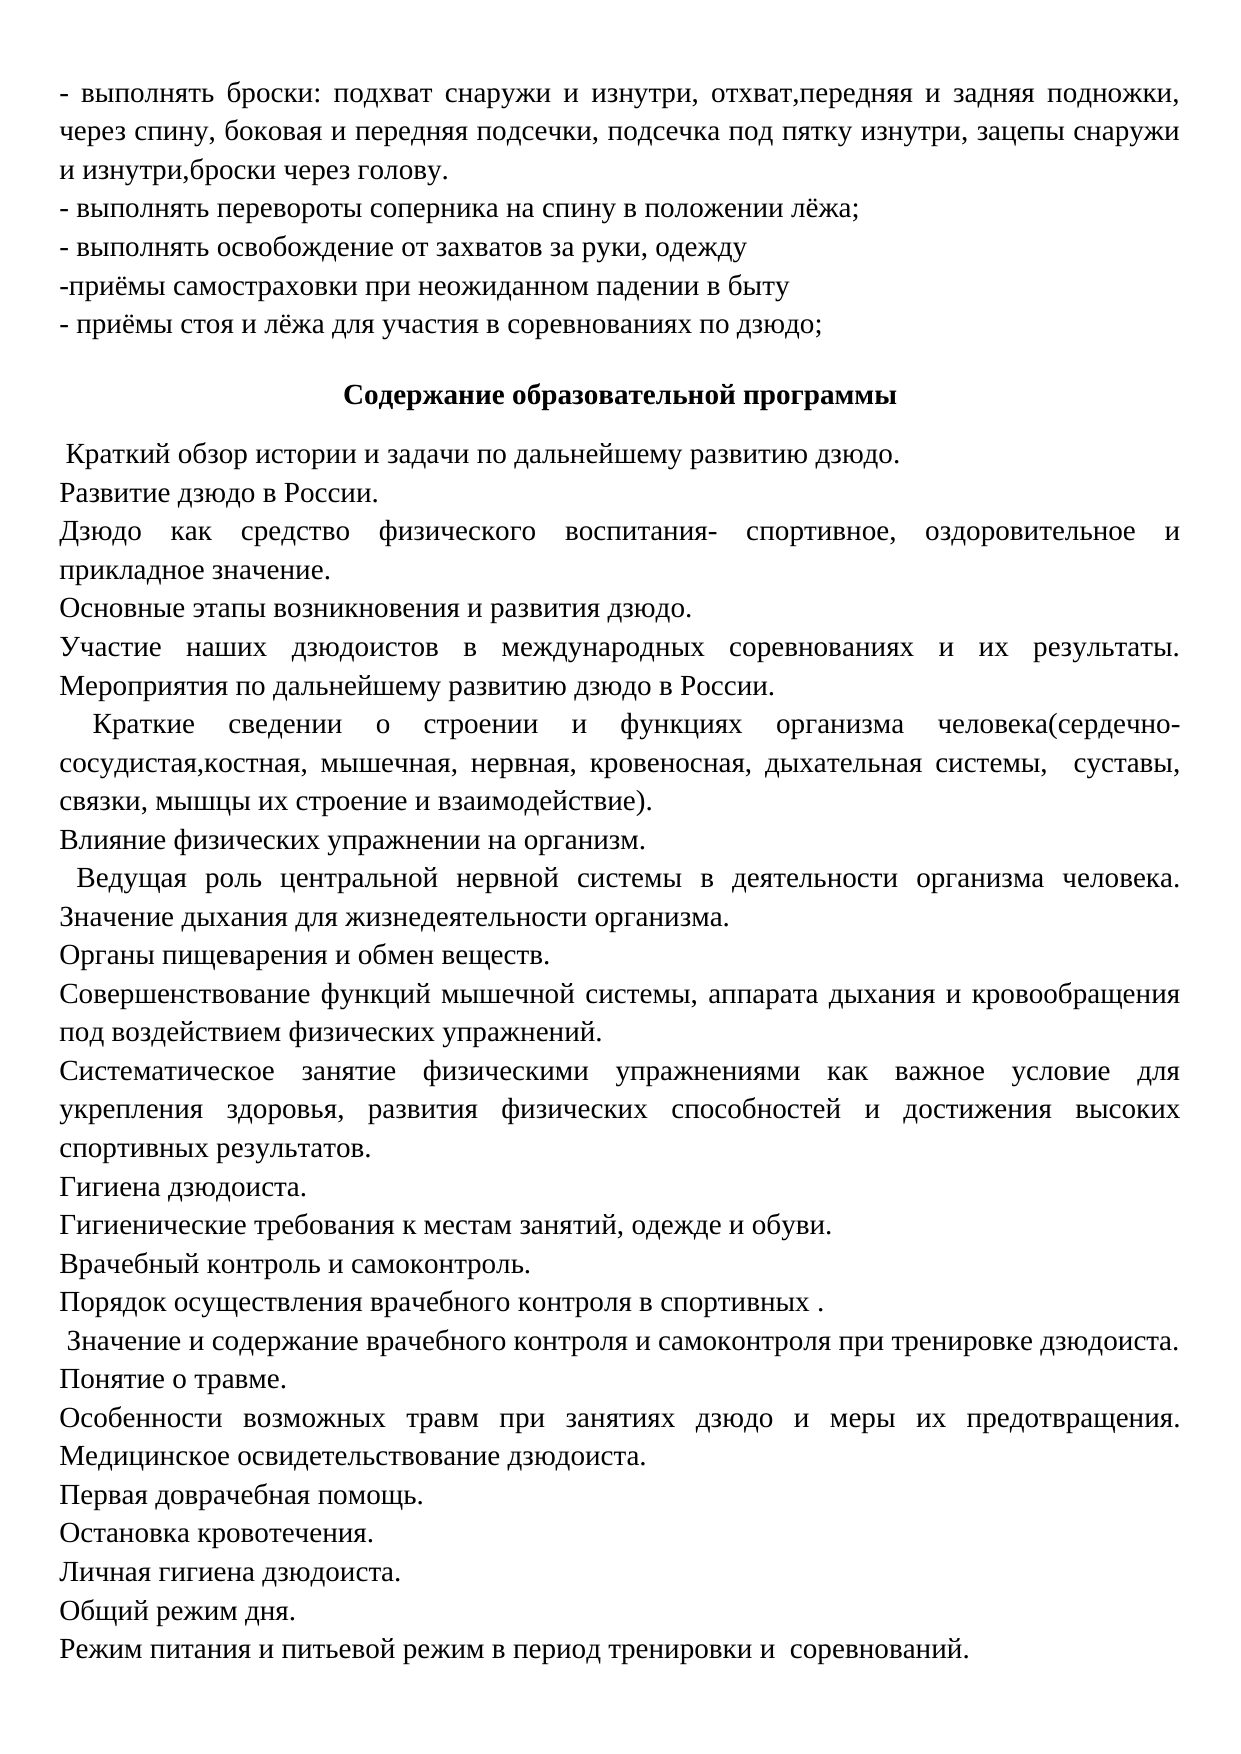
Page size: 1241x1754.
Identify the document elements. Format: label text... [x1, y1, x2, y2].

text Гигиена дзюдоиста. [59, 1169, 1181, 1202]
text Личная гигиена дзюдоиста. [59, 1554, 1181, 1588]
text -приёмы самостраховки при неожиданном падении в быту [59, 268, 1181, 301]
text - приёмы стоя и лёжа для участия в соревнованиях по дзюдо; [59, 306, 1181, 340]
text Остановка кровотечения. [59, 1516, 1181, 1549]
text Участие наших дзюдоистов в международных соревнованиях и их результаты. Мероприятия по дальнейшему развитию дзюдо в России. [59, 629, 1181, 701]
text Влияние физических упражнении на организм. [59, 822, 1181, 855]
text - выполнять броски: подхват снаружи и изнутри, отхват,передняя и задняя подножки, через спину, боковая и передняя подсечки, подсечка под пятку изнутри, зацепы снаружи и изнутри,броски через голову. [59, 75, 1181, 186]
text Краткие сведении о строении и функциях организма человека(сердечно-сосудистая,костная, мышечная, нервная, кровеносная, дыхательная системы, суставы, связки, мышцы их строение и взаимодействие). [59, 706, 1181, 817]
text - выполнять перевороты соперника на спину в положении лёжа; [59, 191, 1181, 224]
text Значение и содержание врачебного контроля и самоконтроля при тренировке дзюдоиста. [59, 1323, 1181, 1356]
text Содержание образовательной программы [59, 377, 1181, 411]
text Органы пищеварения и обмен веществ. [59, 937, 1181, 971]
text Дзюдо как средство физического воспитания- спортивное, оздоровительное и прикладное значение. [59, 513, 1181, 586]
text Общий режим дня. [59, 1593, 1181, 1626]
text Систематическое занятие физическими упражнениями как важное условие для укрепления здоровья, развития физических способностей и достижения высоких спортивных результатов. [59, 1053, 1181, 1164]
text Краткий обзор истории и задачи по дальнейшему развитию дзюдо. [59, 436, 1181, 470]
text Режим питания и питьевой режим в период тренировки и соревнований. [59, 1631, 1181, 1665]
text Первая доврачебная помощь. [59, 1477, 1181, 1511]
text Гигиенические требования к местам занятий, одежде и обуви. [59, 1207, 1181, 1241]
text Особенности возможных травм при занятиях дзюдо и меры их предотвращения. Медицинское освидетельствование дзюдоиста. [59, 1400, 1181, 1472]
text Порядок осуществления врачебного контроля в спортивных . [59, 1284, 1181, 1318]
text Понятие о травме. [59, 1361, 1181, 1395]
text Основные этапы возникновения и развития дзюдо. [59, 591, 1181, 624]
text Ведущая роль центральной нервной системы в деятельности организма человека. Значение дыхания для жизнедеятельности организма. [59, 860, 1181, 932]
text Развитие дзюдо в России. [59, 475, 1181, 508]
text - выполнять освобождение от захватов за руки, одежду [59, 229, 1181, 263]
text Совершенствование функций мышечной системы, аппарата дыхания и кровообращения под воздействием физических упражнений. [59, 976, 1181, 1048]
text Врачебный контроль и самоконтроль. [59, 1246, 1181, 1279]
